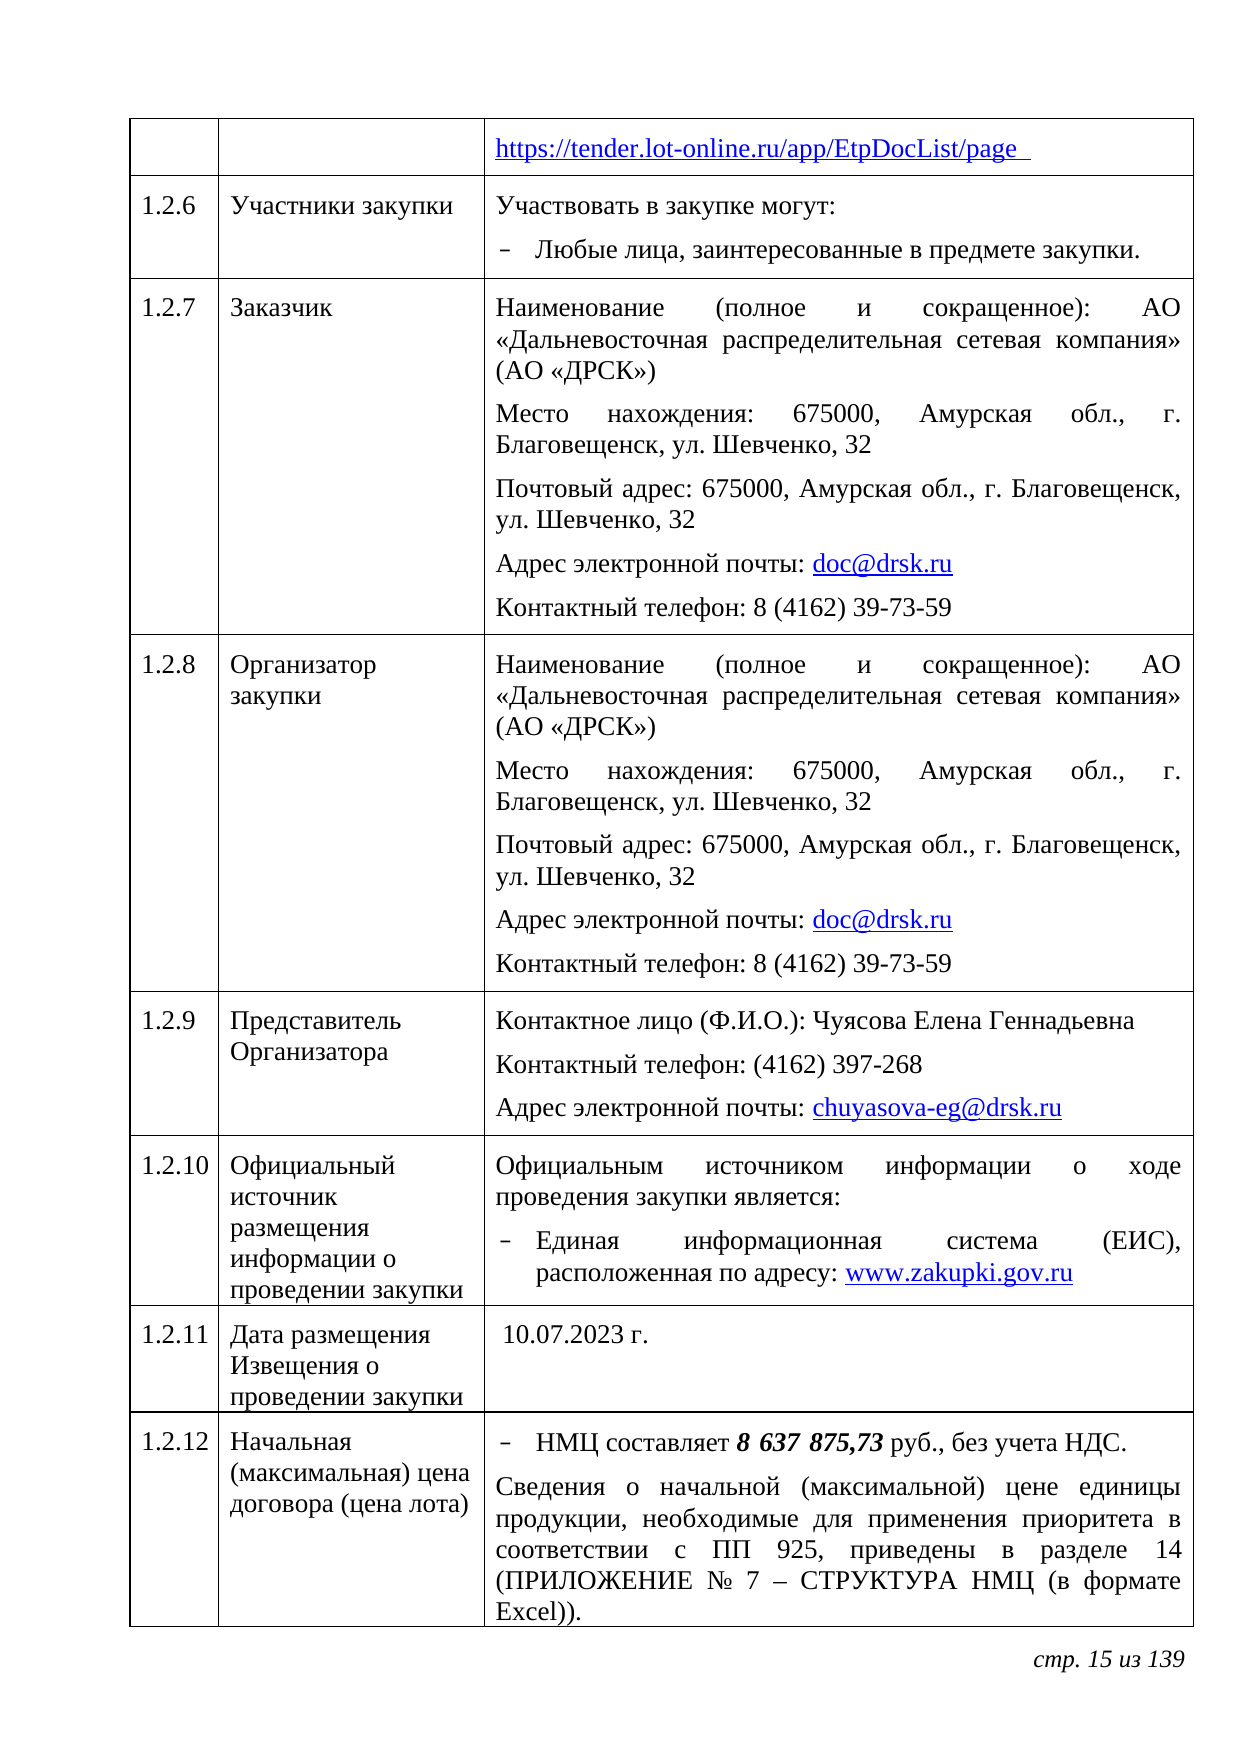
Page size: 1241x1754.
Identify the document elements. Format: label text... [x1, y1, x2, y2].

table_cell Представитель Организатора [219, 992, 484, 1135]
table_cell Официальный источник размещения информации о проведении закупки [219, 1136, 484, 1304]
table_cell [219, 1413, 484, 1626]
table_cell [131, 119, 218, 175]
table_cell [131, 635, 218, 991]
table_cell Дата размещения Извещения о проведении закупки [219, 1306, 484, 1411]
table_cell Официальным источником информации о ходе проведения закупки является: Единая информационная система (ЕИС), расположенная по адресу: www.zakupki.gov.ru [485, 1136, 1193, 1304]
table_cell 10.07.2023 г. [485, 1306, 1193, 1411]
table_cell Участвовать в закупке могут: Любые лица, заинтересованные в предмете закупки. [485, 176, 1193, 278]
table_cell Участники закупки [219, 176, 484, 278]
table_cell [131, 992, 218, 1135]
table_cell [131, 1136, 218, 1304]
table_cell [485, 1413, 1193, 1626]
table_cell [131, 1306, 218, 1411]
table_cell Заказчик [219, 279, 484, 634]
table_cell Наименование (полное и сокращенное): АО «Дальневосточная распределительная сетевая компания» (АО «ДРСК») Место нахождения: 675000, Амурская обл., г. Благовещенск, ул. Шевченко, 32 Почтовый адрес: 675000, Амурская обл., г. Благовещенск, ул. Шевченко, 32 Адрес электронной почты: doc@drsk.ru Контактный телефон: 8 (4162) 39-73-59 [485, 635, 1193, 991]
table_cell [131, 279, 218, 634]
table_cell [485, 119, 1193, 175]
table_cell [219, 119, 484, 175]
table_cell Наименование (полное и сокращенное): АО «Дальневосточная распределительная сетевая компания» (АО «ДРСК») Место нахождения: 675000, Амурская обл., г. Благовещенск, ул. Шевченко, 32 Почтовый адрес: 675000, Амурская обл., г. Благовещенск, ул. Шевченко, 32 Адрес электронной почты: doc@drsk.ru Контактный телефон: 8 (4162) 39-73-59 [485, 279, 1193, 634]
table_cell Организатор закупки [219, 635, 484, 991]
table_cell [131, 1413, 218, 1626]
table_cell [131, 176, 218, 278]
table_cell Контактное лицо (Ф.И.О.): Чуясова Елена Геннадьевна Контактный телефон: (4162) 397-268 Адрес электронной почты: chuyasova-eg@drsk.ru [485, 992, 1193, 1135]
